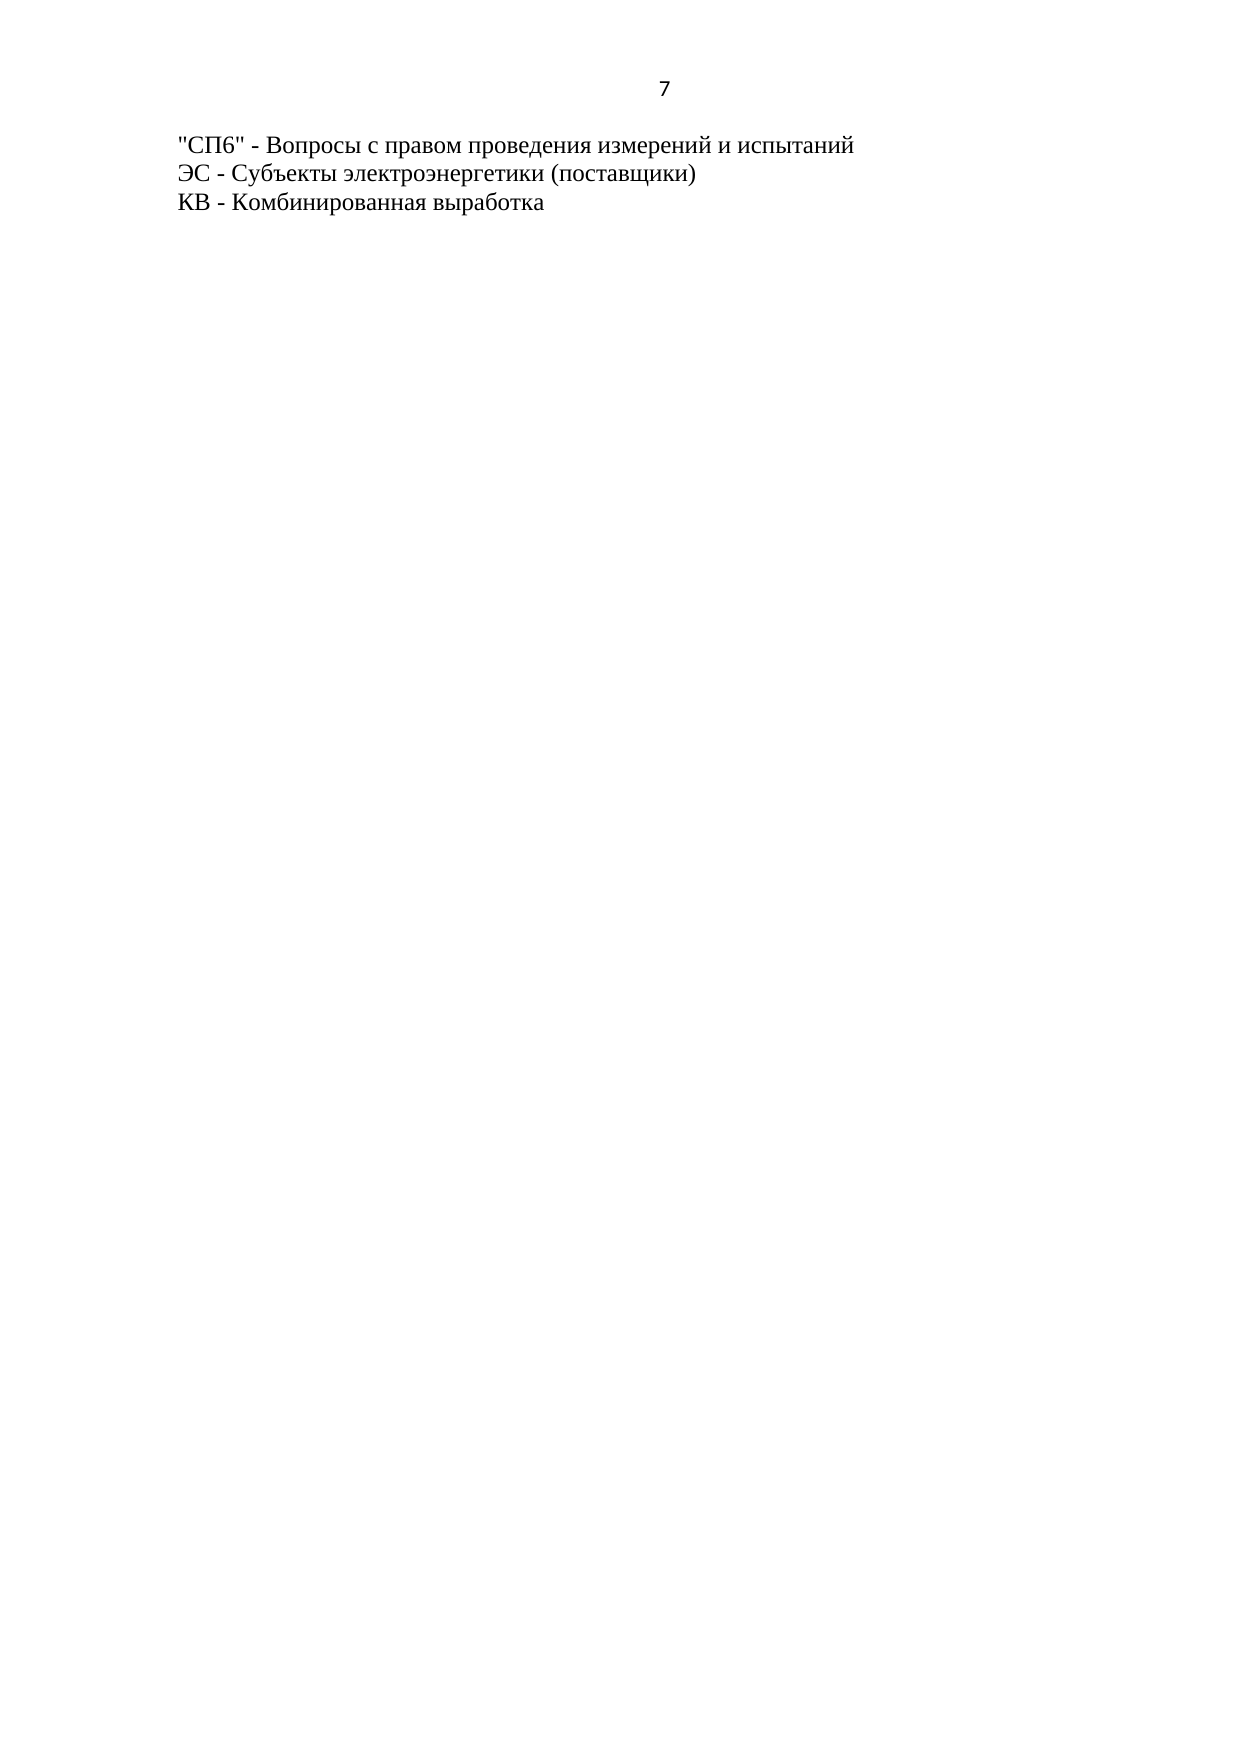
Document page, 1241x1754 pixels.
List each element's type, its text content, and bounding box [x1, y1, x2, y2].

text ЭС - Субъекты электроэнергетики (поставщики) [177, 158, 1152, 187]
text "СП6" - Вопросы с правом проведения измерений и испытаний [177, 130, 1152, 158]
text КВ - Комбинированная выработка [177, 187, 1152, 216]
